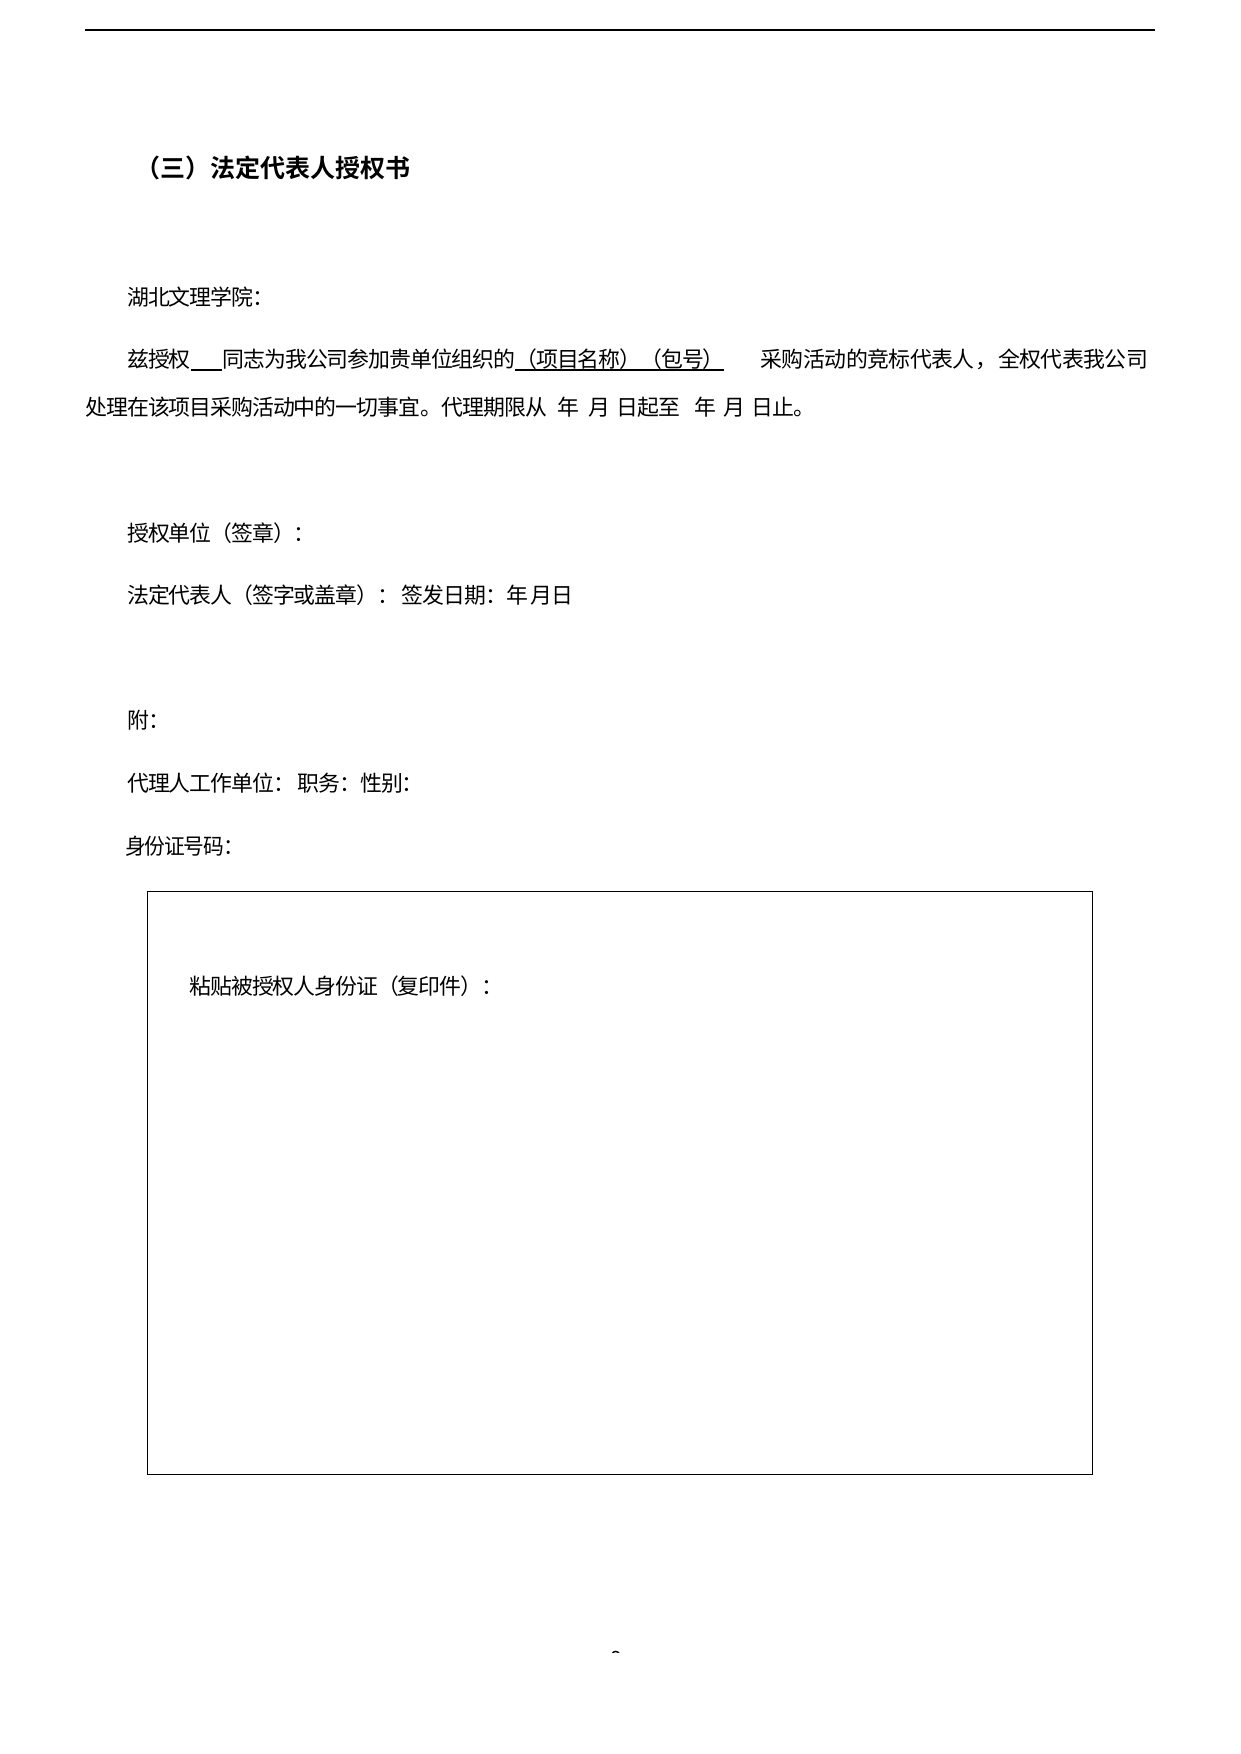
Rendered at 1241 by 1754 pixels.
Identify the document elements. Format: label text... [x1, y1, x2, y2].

text 法定代表人（签字或盖章）： 签发日期：年 月日 [85, 578, 1148, 610]
text 兹授权 同志为我公司参加贵单位组织的（项目名称）（包号） 采购活动的竞标代表人，全权代表我公司处理在该项目采购活动中的一切事宜。代理期限从 年 月 日起至 年 月 日止。 [85, 342, 1148, 422]
text 身份证号码： [85, 829, 1148, 860]
text 代理人工作单位： 职务：性别： [85, 766, 1148, 798]
text 湖北文理学院： [85, 280, 1148, 311]
text （三）法定代表人授权书 [85, 148, 1155, 184]
text 附： [85, 703, 1148, 735]
text 授权单位（签章）： [85, 516, 1148, 547]
